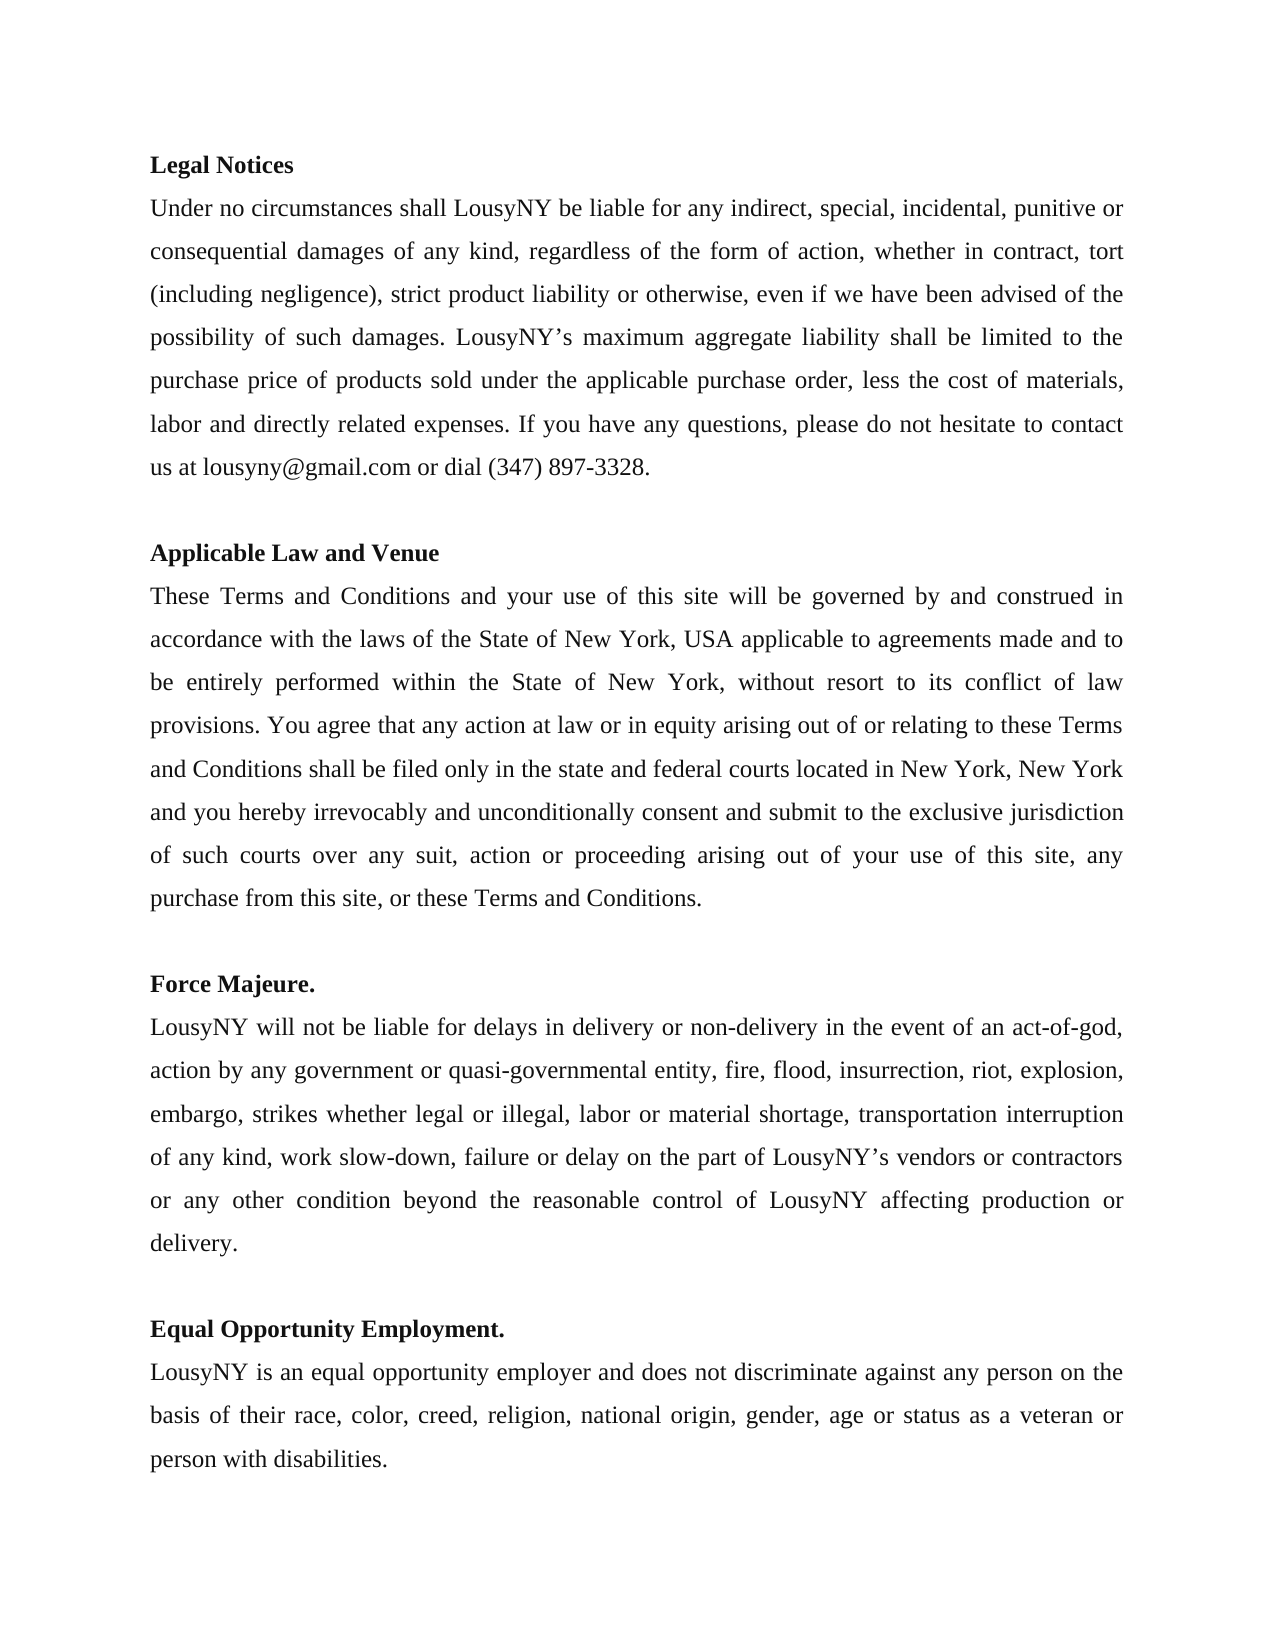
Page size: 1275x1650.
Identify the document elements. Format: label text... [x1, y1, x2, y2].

text Under no circumstances shall LousyNY be liable for any indirect, special, incidental, punitive or consequential damages of any kind, regardless of the form of action, whether in contract, tort (including negligence), strict product liability or otherwise, even if we have been advised of the possibility of such damages. LousyNY’s maximum aggregate liability shall be limited to the purchase price of products sold under the applicable purchase order, less the cost of materials, labor and directly related expenses. If you have any questions, please do not hesitate to contact us at lousyny@gmail.com or dial (347) 897-3328. [150, 193, 1125, 481]
text LousyNY will not be liable for delays in delivery or non-delivery in the event of an act-of-god, action by any government or quasi-governmental entity, fire, flood, insurrection, riot, explosion, embargo, strikes whether legal or illegal, labor or material shortage, transportation interruption of any kind, work slow-down, failure or delay on the part of LousyNY’s vendors or contractors or any other condition beyond the reasonable control of LousyNY affecting production or delivery. [150, 1012, 1125, 1257]
text Applicable Law and Venue [150, 538, 1125, 567]
text LousyNY is an equal opportunity employer and does not discriminate against any person on the basis of their race, color, creed, religion, national origin, gender, age or status as a veteran or person with disabilities. [150, 1357, 1125, 1472]
text Force Majeure. [150, 969, 1125, 998]
text Legal Notices [150, 150, 1125, 179]
text These Terms and Conditions and your use of this site will be governed by and construed in accordance with the laws of the State of New York, USA applicable to agreements made and to be entirely performed within the State of New York, without resort to its conflict of law provisions. You agree that any action at law or in equity arising out of or relating to these Terms and Conditions shall be filed only in the state and federal courts located in New York, New York and you hereby irrevocably and unconditionally consent and submit to the exclusive jurisdiction of such courts over any suit, action or proceeding arising out of your use of this site, any purchase from this site, or these Terms and Conditions. [150, 581, 1125, 912]
text Equal Opportunity Employment. [150, 1314, 1125, 1343]
